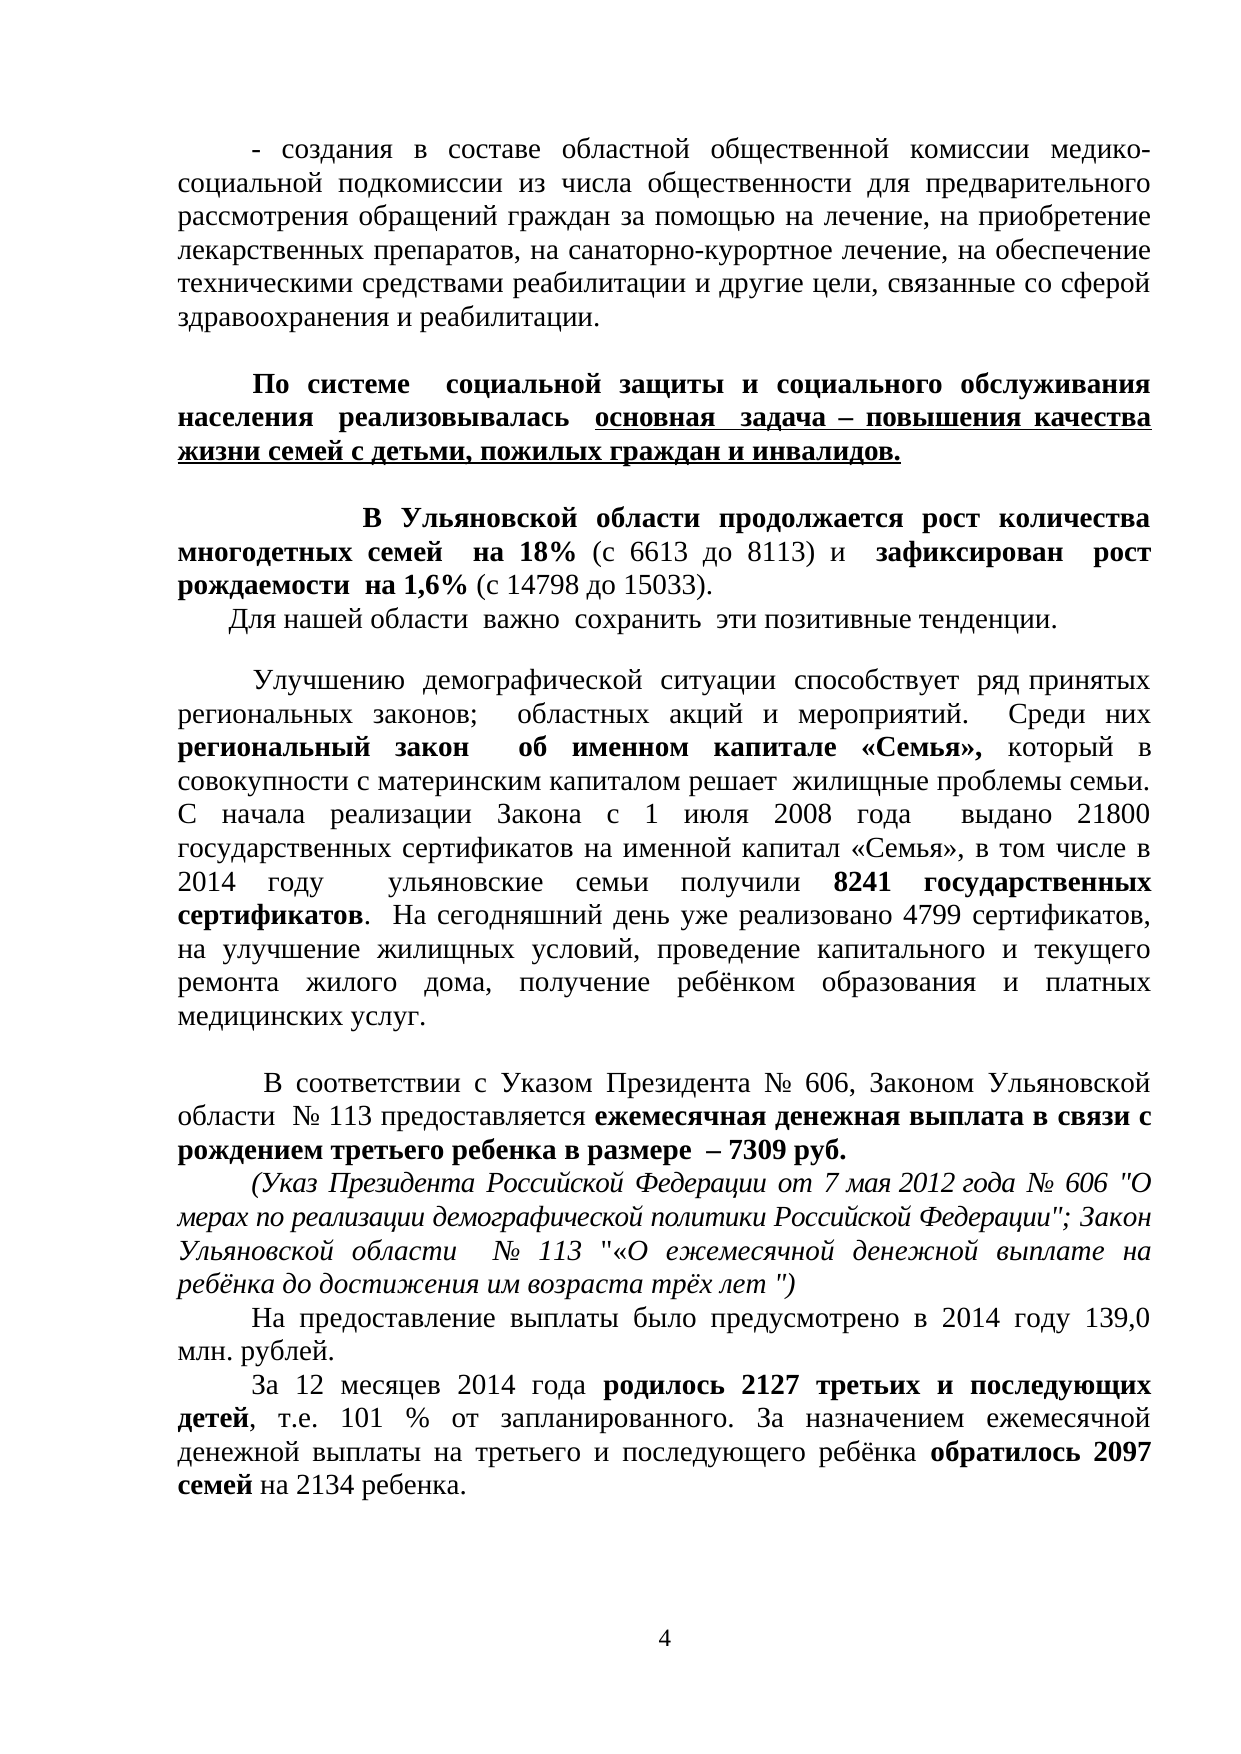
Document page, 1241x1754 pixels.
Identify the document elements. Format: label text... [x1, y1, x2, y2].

text За 12 месяцев 2014 года родилось 2127 третьих и последующих детей, т.е. 101 % от запланированного. За назначением ежемесячной денежной выплаты на третьего и последующего ребёнка обратилось 2097 семей на 2134 ребенка. [177, 1367, 1152, 1501]
text В Ульяновской области продолжается рост количества многодетных семей на 18% (с 6613 до 8113) и зафиксирован рост рождаемости на 1,6% (с 14798 до 15033). [177, 500, 1152, 601]
text Улучшению демографической ситуации способствует ряд принятых региональных законов; областных акций и мероприятий. Среди них региональный закон об именном капитале «Семья», который в совокупности с материнским капиталом решает жилищные проблемы семьи. С начала реализации Закона с 1 июля 2008 года выдано 21800 государственных сертификатов на именной капитал «Семья», в том числе в 2014 году ульяновские семьи получили 8241 государственных сертификатов. На сегодняшний день уже реализовано 4799 сертификатов, на улучшение жилищных условий, проведение капитального и текущего ремонта жилого дома, получение ребёнком образования и платных медицинских услуг. [177, 662, 1152, 1031]
text По системе социальной защиты и социального обслуживания населения реализовывалась основная задача – повышения качества жизни семей с детьми, пожилых граждан и инвалидов. [177, 366, 1152, 467]
text (Указ Президента Российской Федерации от 7 мая 2012 года № 606 "О мерах по реализации демографической политики Российской Федерации"; Закон Ульяновской области № 113 "«О ежемесячной денежной выплате на ребёнка до достижения им возраста трёх лет ") [177, 1166, 1152, 1300]
text Для нашей области важно сохранить эти позитивные тенденции. [177, 601, 1152, 634]
text На предоставление выплаты было предусмотрено в 2014 году 139,0 млн. рублей. [177, 1300, 1152, 1367]
text В соответствии с Указом Президента № 606, Законом Ульяновской области № 113 предоставляется ежемесячная денежная выплата в связи с рождением третьего ребенка в размере – 7309 руб. [177, 1065, 1152, 1166]
text - создания в составе областной общественной комиссии медико-социальной подкомиссии из числа общественности для предварительного рассмотрения обращений граждан за помощью на лечение, на приобретение лекарственных препаратов, на санаторно-курортное лечение, на обеспечение техническими средствами реабилитации и другие цели, связанные со сферой здравоохранения и реабилитации. [177, 131, 1152, 332]
